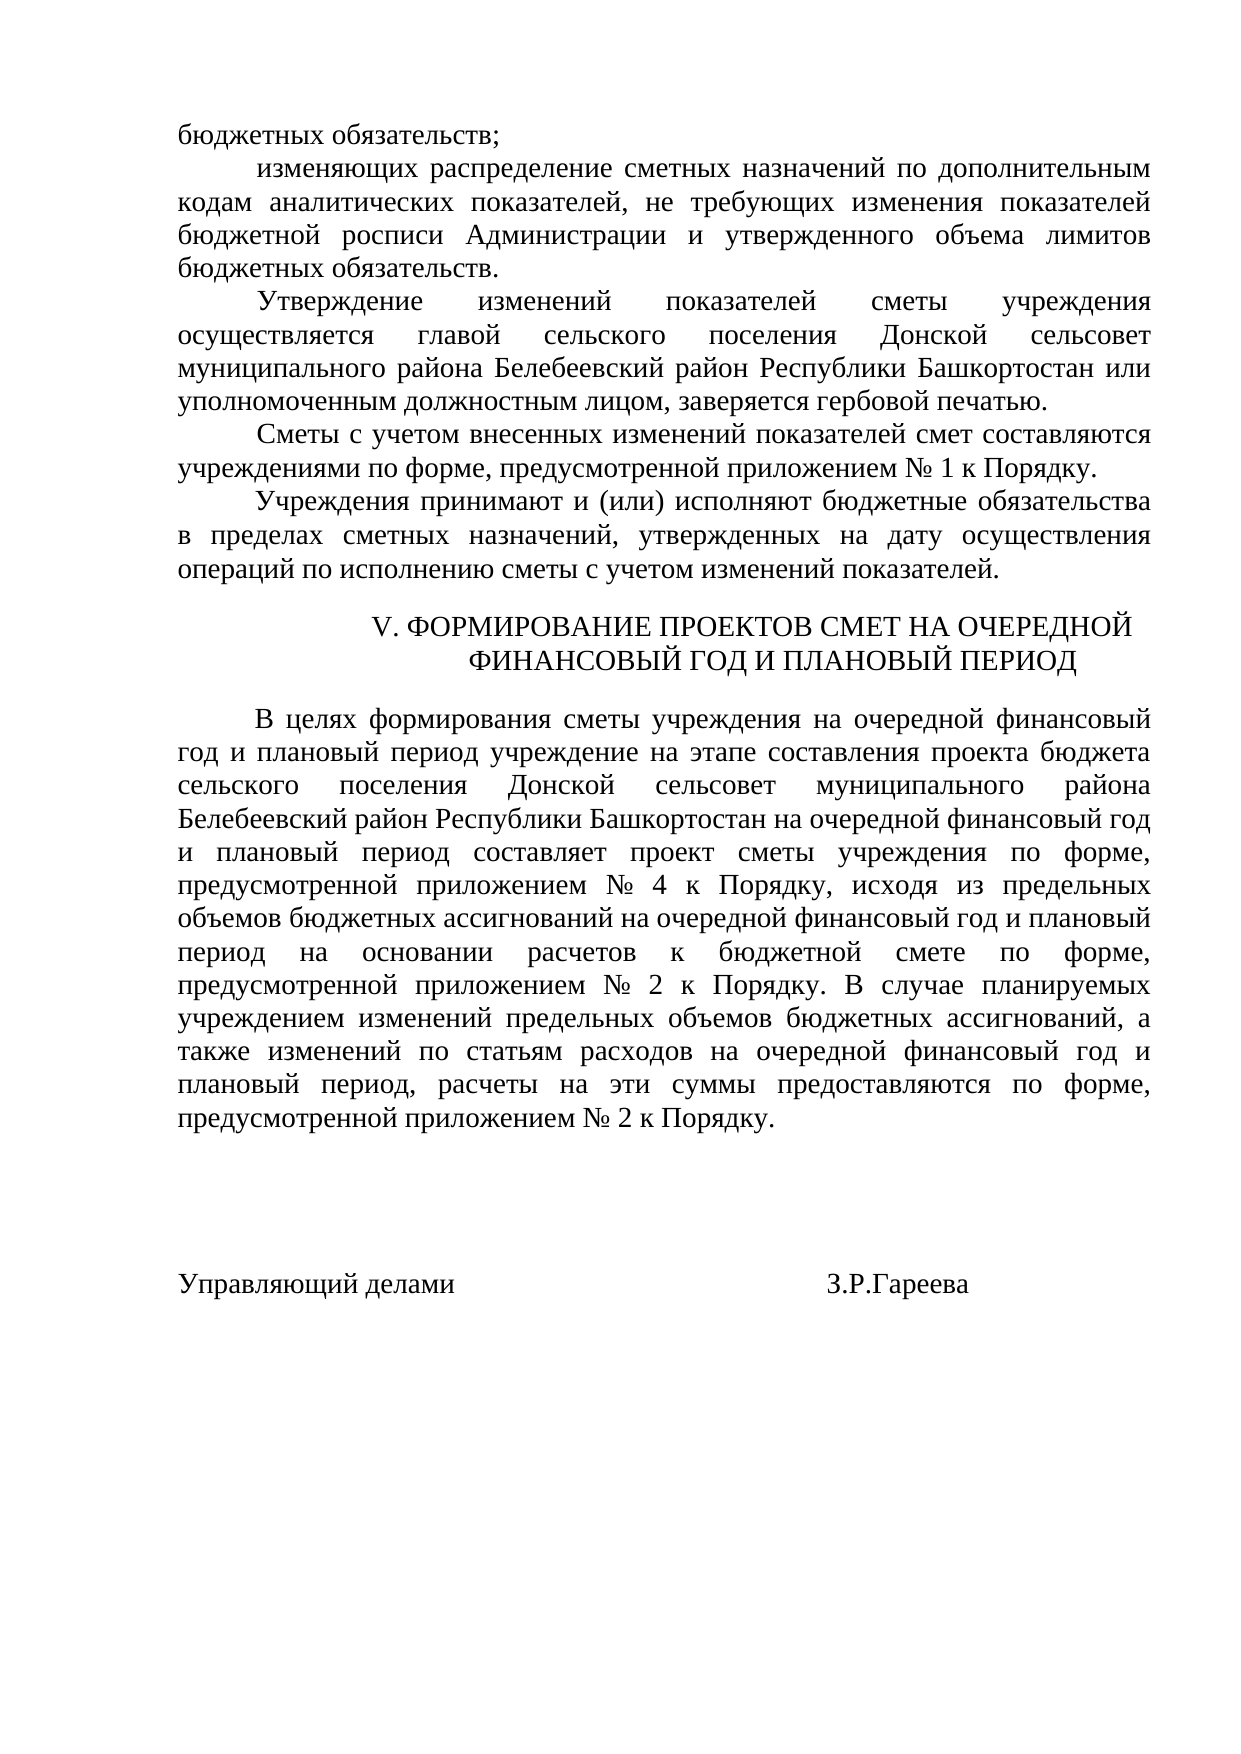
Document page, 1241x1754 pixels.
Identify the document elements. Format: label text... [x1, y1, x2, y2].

text изменяющих распределение сметных назначений по дополнительным кодам аналитических показателей, не требующих изменения показателей бюджетной росписи Администрации и утвержденного объема лимитов бюджетных обязательств. [177, 151, 1152, 284]
text Утверждение изменений показателей сметы учреждения осуществляется главой сельского поселения Донской сельсовет муниципального района Белебеевский район Республики Башкортостан или уполномоченным должностным лицом, заверяется гербовой печатью. [177, 284, 1152, 417]
text Сметы с учетом внесенных изменений показателей смет составляются учреждениями по форме, предусмотренной приложением № 1 к Порядку. [177, 417, 1152, 484]
text Учреждения принимают и (или) исполняют бюджетные обязательства в пределах сметных назначений, утвержденных на дату осуществления операций по исполнению сметы с учетом изменений показателей. [177, 484, 1152, 585]
text В целях формирования сметы учреждения на очередной финансовый год и плановый период учреждение на этапе составления проекта бюджета сельского поселения Донской сельсовет муниципального района Белебеевский район Республики Башкортостан на очередной финансовый год и плановый период составляет проект сметы учреждения по форме, предусмотренной приложением № 4 к Порядку, исходя из предельных объемов бюджетных ассигнований на очередной финансовый год и плановый период на основании расчетов к бюджетной смете по форме, предусмотренной приложением № 2 к Порядку. В случае планируемых учреждением изменений предельных объемов бюджетных ассигнований, а также изменений по статьям расходов на очередной финансовый год и плановый период, расчеты на эти суммы предоставляются по форме, предусмотренной приложением № 2 к Порядку. [177, 702, 1152, 1134]
text Управляющий делами З.Р.Гареева [177, 1267, 1152, 1300]
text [177, 118, 1152, 151]
text V. ФОРМИРОВАНИЕ ПРОЕКТОВ СМЕТ НА ОЧЕРЕДНОЙ ФИНАНСОВЫЙ ГОД И ПЛАНОВЫЙ ПЕРИОД [352, 610, 1152, 677]
